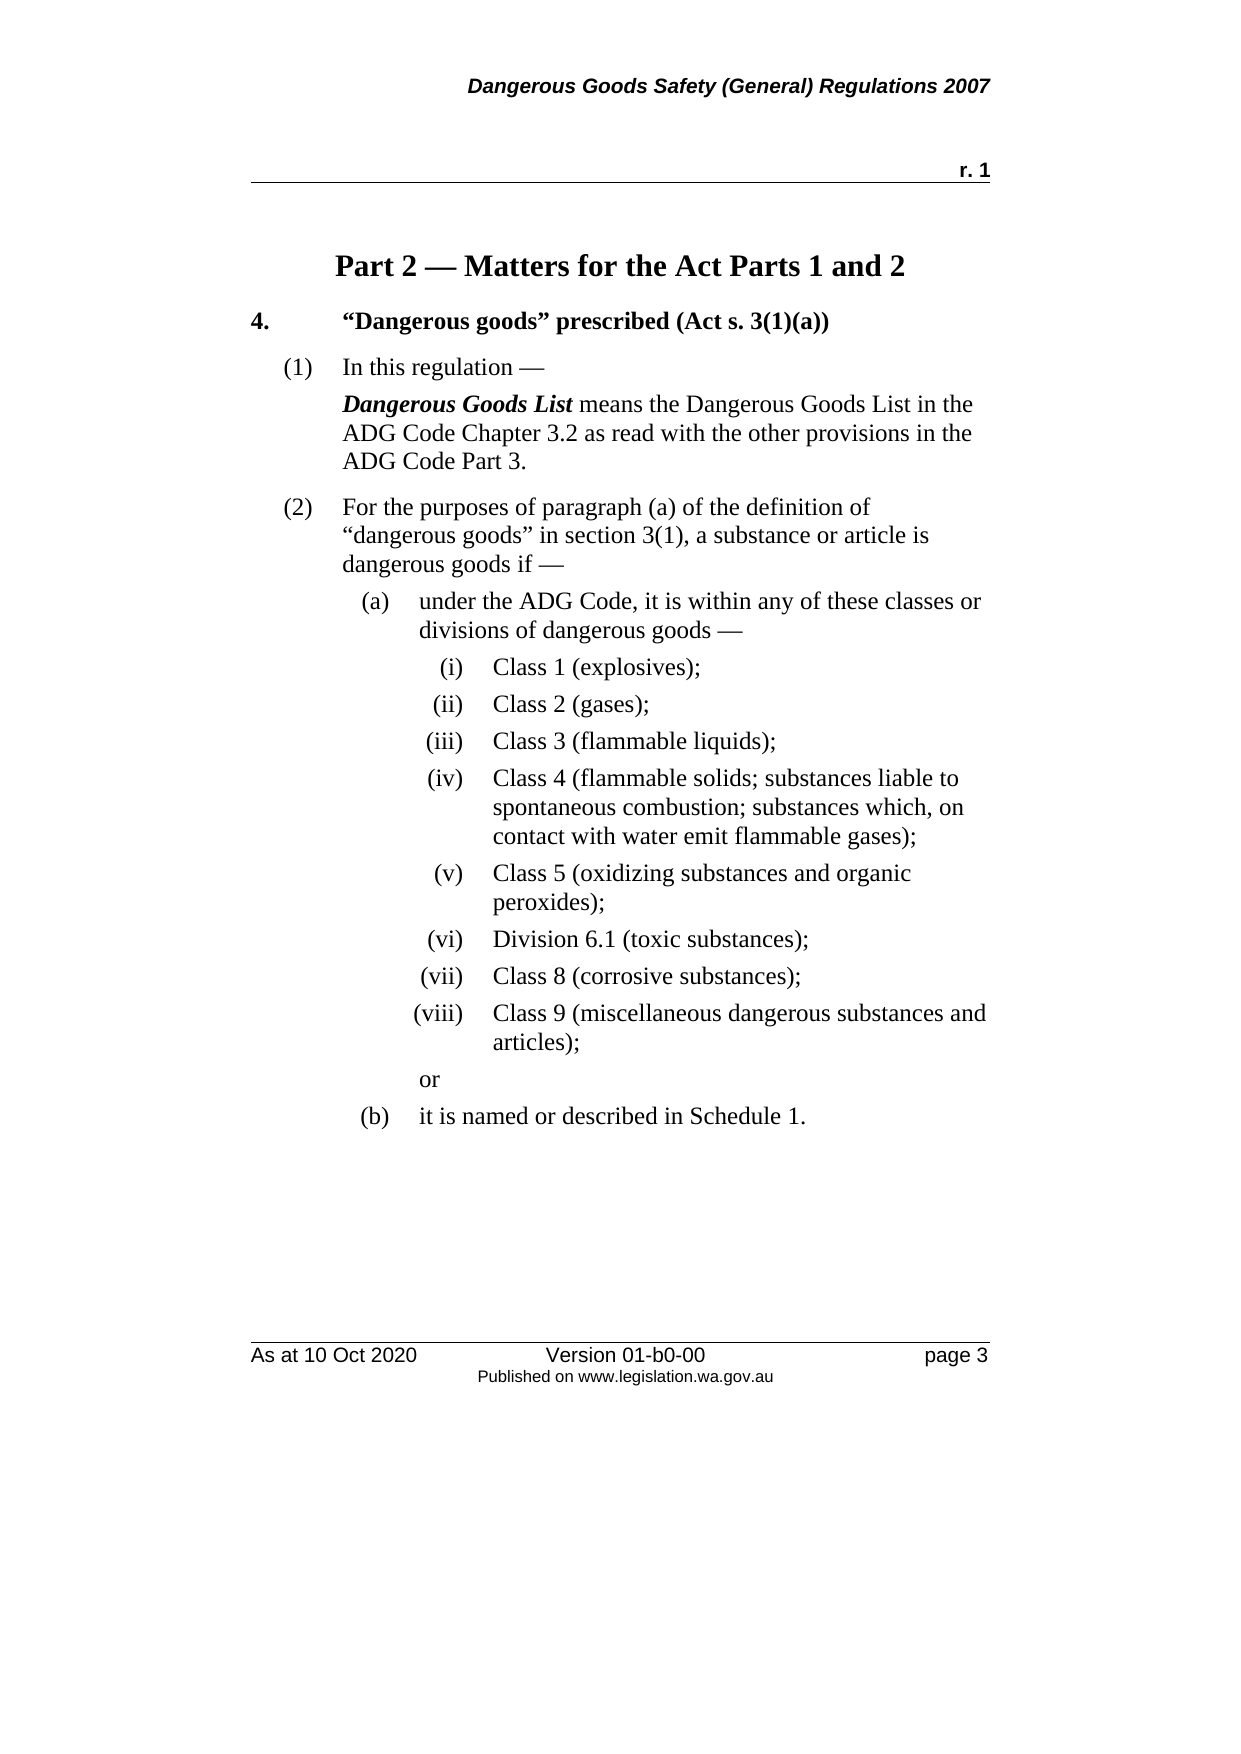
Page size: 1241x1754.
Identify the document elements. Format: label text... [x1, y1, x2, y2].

subtitle Part 2 — Matters for the Act Parts 1 and 2 [251, 247, 990, 283]
subtitle 4. “Dangerous goods” prescribed (Act s. 3(1)(a)) [251, 306, 990, 335]
text (vii) Class 8 (corrosive substances); [251, 961, 990, 990]
text (iv) Class 4 (flammable solids; substances liable to spontaneous combustion; substances which, on contact with water emit flammable gases); [251, 763, 990, 850]
text (a) under the ADG Code, it is within any of these classes or divisions of dangerous goods — [251, 586, 990, 644]
text Dangerous Goods List means the Dangerous Goods List in the ADG Code Chapter 3.2 as read with the other provisions in the ADG Code Part 3. [251, 389, 990, 475]
text or [251, 1064, 990, 1093]
text (iii) Class 3 (flammable liquids); [251, 726, 990, 755]
text (i) Class 1 (explosives); [251, 652, 990, 681]
text (viii) Class 9 (miscellaneous dangerous substances and articles); [251, 998, 990, 1056]
text (b) it is named or described in Schedule 1. [251, 1101, 990, 1130]
text (1) In this regulation — [251, 352, 990, 381]
text (vi) Division 6.1 (toxic substances); [251, 924, 990, 953]
text (ii) Class 2 (gases); [251, 689, 990, 718]
text (2) For the purposes of paragraph (a) of the definition of “dangerous goods” in section 3(1), a substance or article is dangerous goods if — [251, 492, 990, 578]
text (v) Class 5 (oxidizing substances and organic peroxides); [251, 858, 990, 916]
